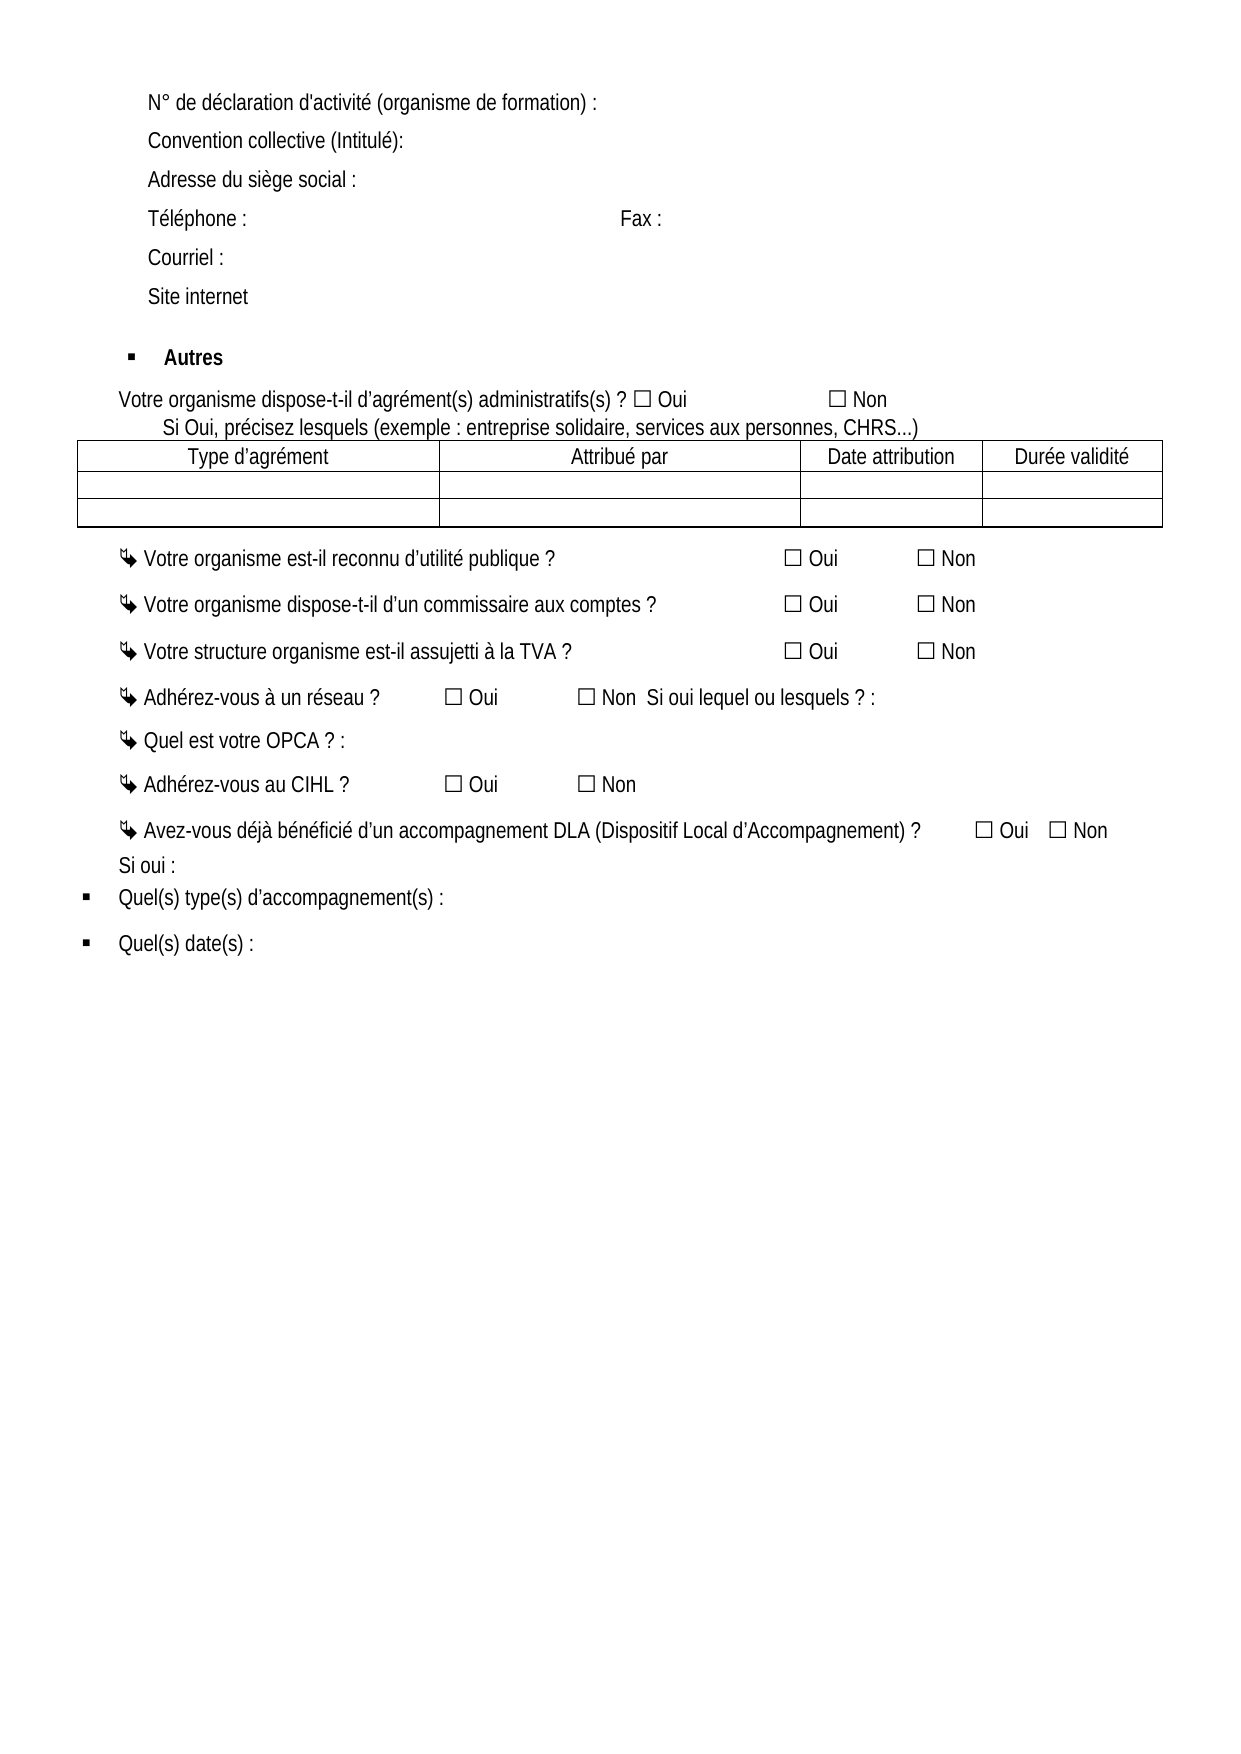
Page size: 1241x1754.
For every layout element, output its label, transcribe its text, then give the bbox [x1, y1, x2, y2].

table_cell [440, 499, 800, 526]
text Adhérez-vous au CIHL ? Oui Non [118, 768, 1152, 799]
text Avez-vous déjà bénéficié d’un accompagnement DLA (Dispositif Local d’Accompagnement) ? Oui Non [118, 814, 1152, 846]
table_cell [78, 472, 439, 498]
text Adhérez-vous à un réseau ? Oui Non Si oui lequel ou lesquels ? : [118, 681, 1152, 712]
text Votre organisme est-il reconnu d’utilité publique ? Oui Non [118, 542, 1152, 573]
table_header Date attribution [801, 441, 982, 471]
table_cell [983, 472, 1162, 498]
text Adresse du siège social : [148, 166, 1123, 193]
text Si oui : [118, 852, 1152, 878]
text Quel est votre OPCA ? : [118, 727, 1152, 753]
text Votre organisme dispose-t-il d’un commissaire aux comptes ? Oui Non [118, 588, 1152, 620]
text Convention collective (Intitulé): [148, 127, 1123, 154]
table_header Attribué par [440, 441, 800, 471]
list Quel(s) date(s) : [81, 930, 1152, 957]
table_cell [801, 472, 982, 498]
text Téléphone : Fax : [148, 205, 1123, 232]
table_header Type d’agrément [78, 441, 439, 471]
table_cell [78, 499, 439, 526]
text Votre structure organisme est-il assujetti à la TVA ? Oui Non [118, 634, 1152, 666]
list Autres [126, 344, 1152, 370]
table_cell [440, 472, 800, 498]
table_header Durée validité [983, 441, 1162, 471]
text N° de déclaration d'activité (organisme de formation) : [148, 89, 1123, 115]
table_cell [983, 499, 1162, 526]
text Votre organisme dispose-t-il d’agrément(s) administratifs(s) ? Oui Non [118, 383, 1152, 414]
list Quel(s) type(s) d’accompagnement(s) : [81, 884, 1152, 911]
text Si Oui, précisez lesquels (exemple : entreprise solidaire, services aux personnes, CHRS...) [89, 414, 1152, 440]
text Site internet [148, 283, 1123, 309]
table_cell [801, 499, 982, 526]
text Courriel : [148, 244, 1123, 270]
